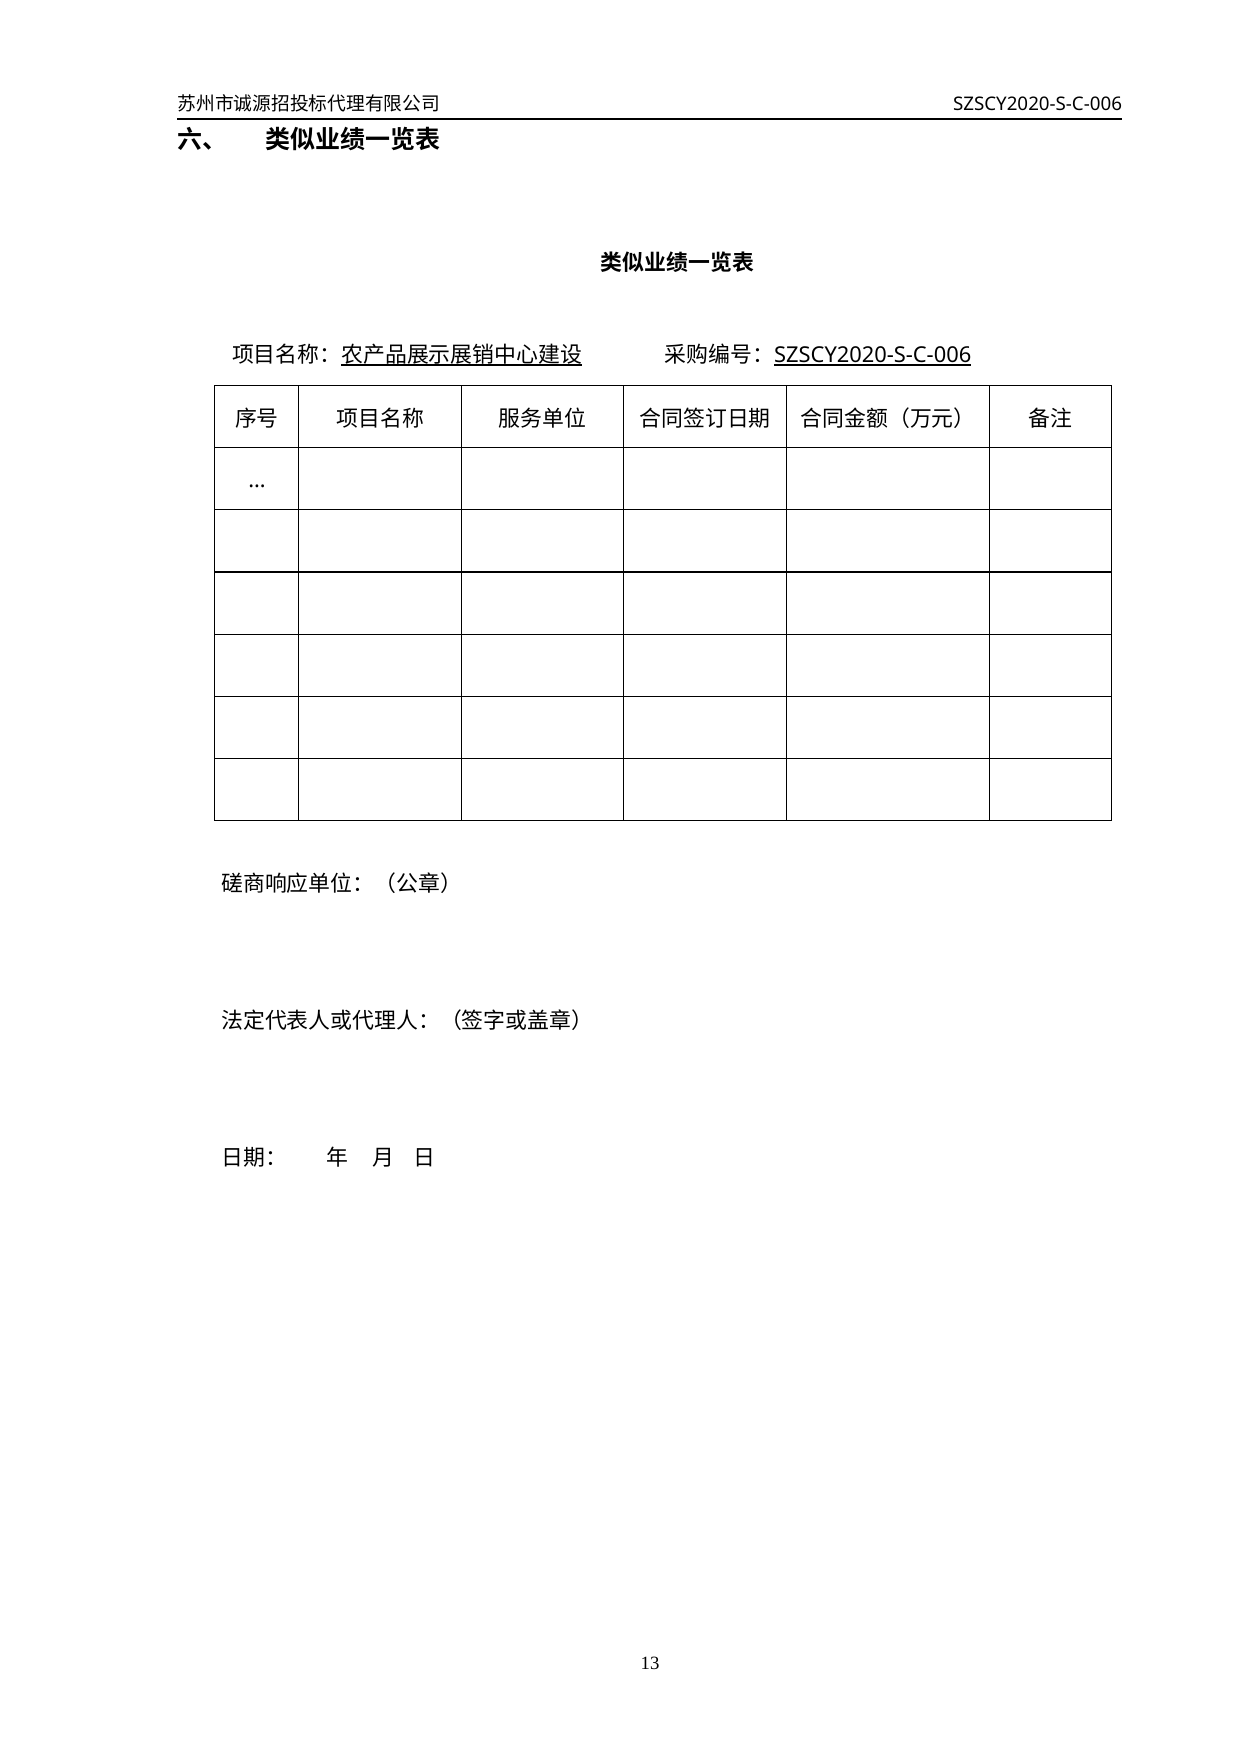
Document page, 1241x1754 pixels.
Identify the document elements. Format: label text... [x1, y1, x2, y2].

table_cell … [215, 448, 298, 509]
table_cell [299, 510, 461, 571]
table_cell [990, 635, 1111, 696]
table_header 序号 [215, 386, 298, 447]
table_cell [299, 697, 461, 758]
table_cell [462, 635, 623, 696]
table_cell [299, 635, 461, 696]
table_cell [624, 635, 786, 696]
table_cell [462, 697, 623, 758]
table_cell [215, 573, 298, 634]
table_cell [299, 573, 461, 634]
text 类似业绩一览表 [177, 245, 1122, 277]
table_cell [787, 448, 989, 509]
table_header 合同金额（万元） [787, 386, 989, 447]
table_cell [299, 448, 461, 509]
table_cell [462, 759, 623, 820]
table_cell [624, 448, 786, 509]
table_cell [787, 573, 989, 634]
table_cell [624, 510, 786, 571]
table_cell [990, 448, 1111, 509]
table_cell [215, 635, 298, 696]
table_cell [462, 448, 623, 509]
table_cell [787, 759, 989, 820]
table_cell [624, 697, 786, 758]
table_cell [787, 697, 989, 758]
table_cell [624, 759, 786, 820]
table_cell [299, 759, 461, 820]
table_cell [462, 573, 623, 634]
list 类似业绩一览表 [177, 120, 1122, 156]
table_cell [215, 697, 298, 758]
table_cell [624, 573, 786, 634]
table_header 服务单位 [462, 386, 623, 447]
table_header 项目名称 [299, 386, 461, 447]
table_cell [462, 510, 623, 571]
table_cell [787, 510, 989, 571]
table_cell [990, 510, 1111, 571]
text 磋商响应单位：（公章） [177, 866, 1122, 898]
table_header 备注 [990, 386, 1111, 447]
text 项目名称：农产品展示展销中心建设 采购编号：SZSCY2020-S-C-006 [177, 337, 1122, 369]
table_cell [215, 759, 298, 820]
text 法定代表人或代理人：（签字或盖章） [177, 1003, 1122, 1034]
table_cell [215, 510, 298, 571]
table_cell [990, 573, 1111, 634]
table_cell [787, 635, 989, 696]
table_cell [990, 759, 1111, 820]
table_header 合同签订日期 [624, 386, 786, 447]
text 日期： 年 月 日 [177, 1140, 1122, 1171]
table_cell [990, 697, 1111, 758]
